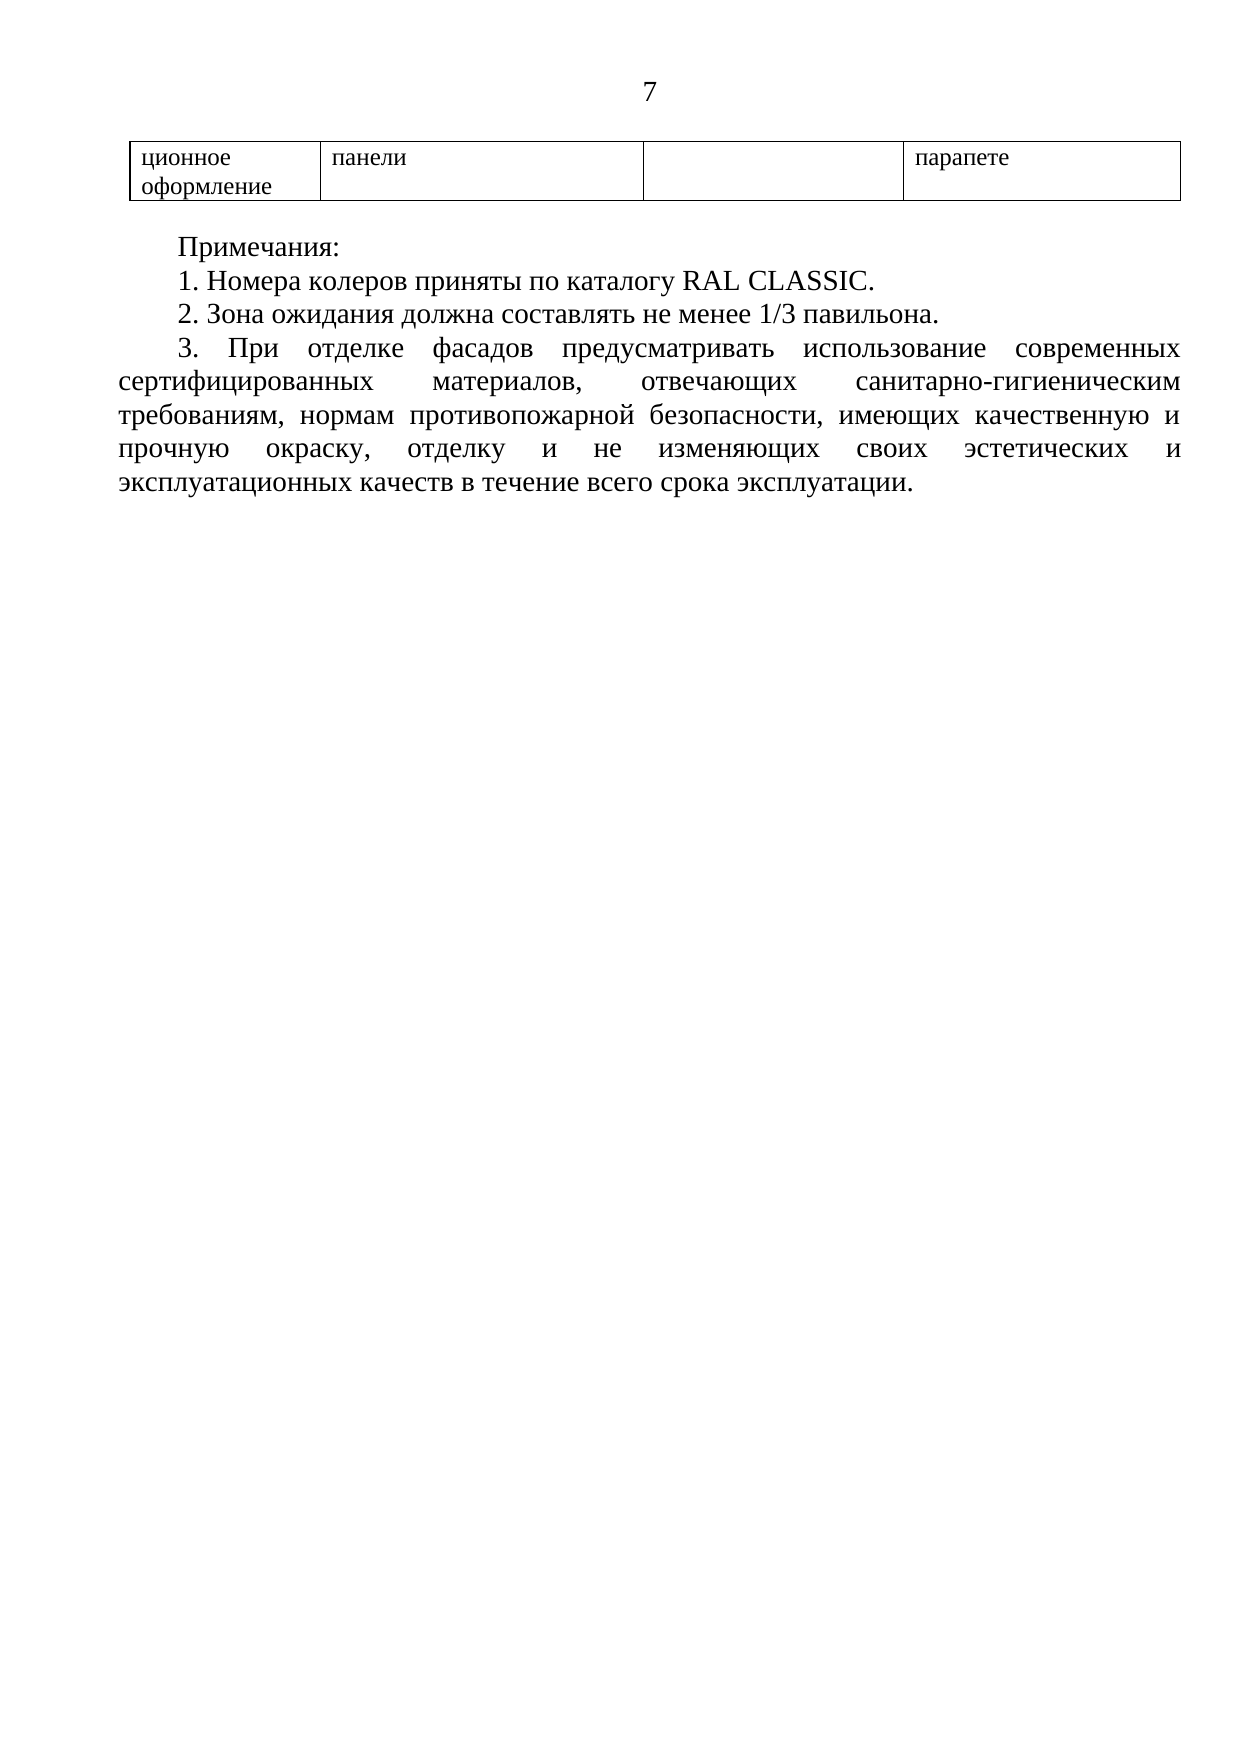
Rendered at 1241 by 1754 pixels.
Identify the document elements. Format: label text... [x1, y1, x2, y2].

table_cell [131, 142, 320, 199]
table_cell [321, 142, 643, 199]
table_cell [644, 142, 903, 199]
text Примечания: [118, 229, 1181, 263]
text 1. Номера колеров приняты по каталогу RAL CLASSIC. [118, 263, 1181, 296]
text 2. Зона ожидания должна составлять не менее 1/3 павильона. [118, 296, 1181, 330]
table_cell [904, 142, 1180, 199]
text 3. При отделке фасадов предусматривать использование современных сертифицированных материалов, отвечающих санитарно-гигиеническим требованиям, нормам противопожарной безопасности, имеющих качественную и прочную окраску, отделку и не изменяющих своих эстетических и эксплуатационных качеств в течение всего срока эксплуатации. [118, 330, 1181, 498]
